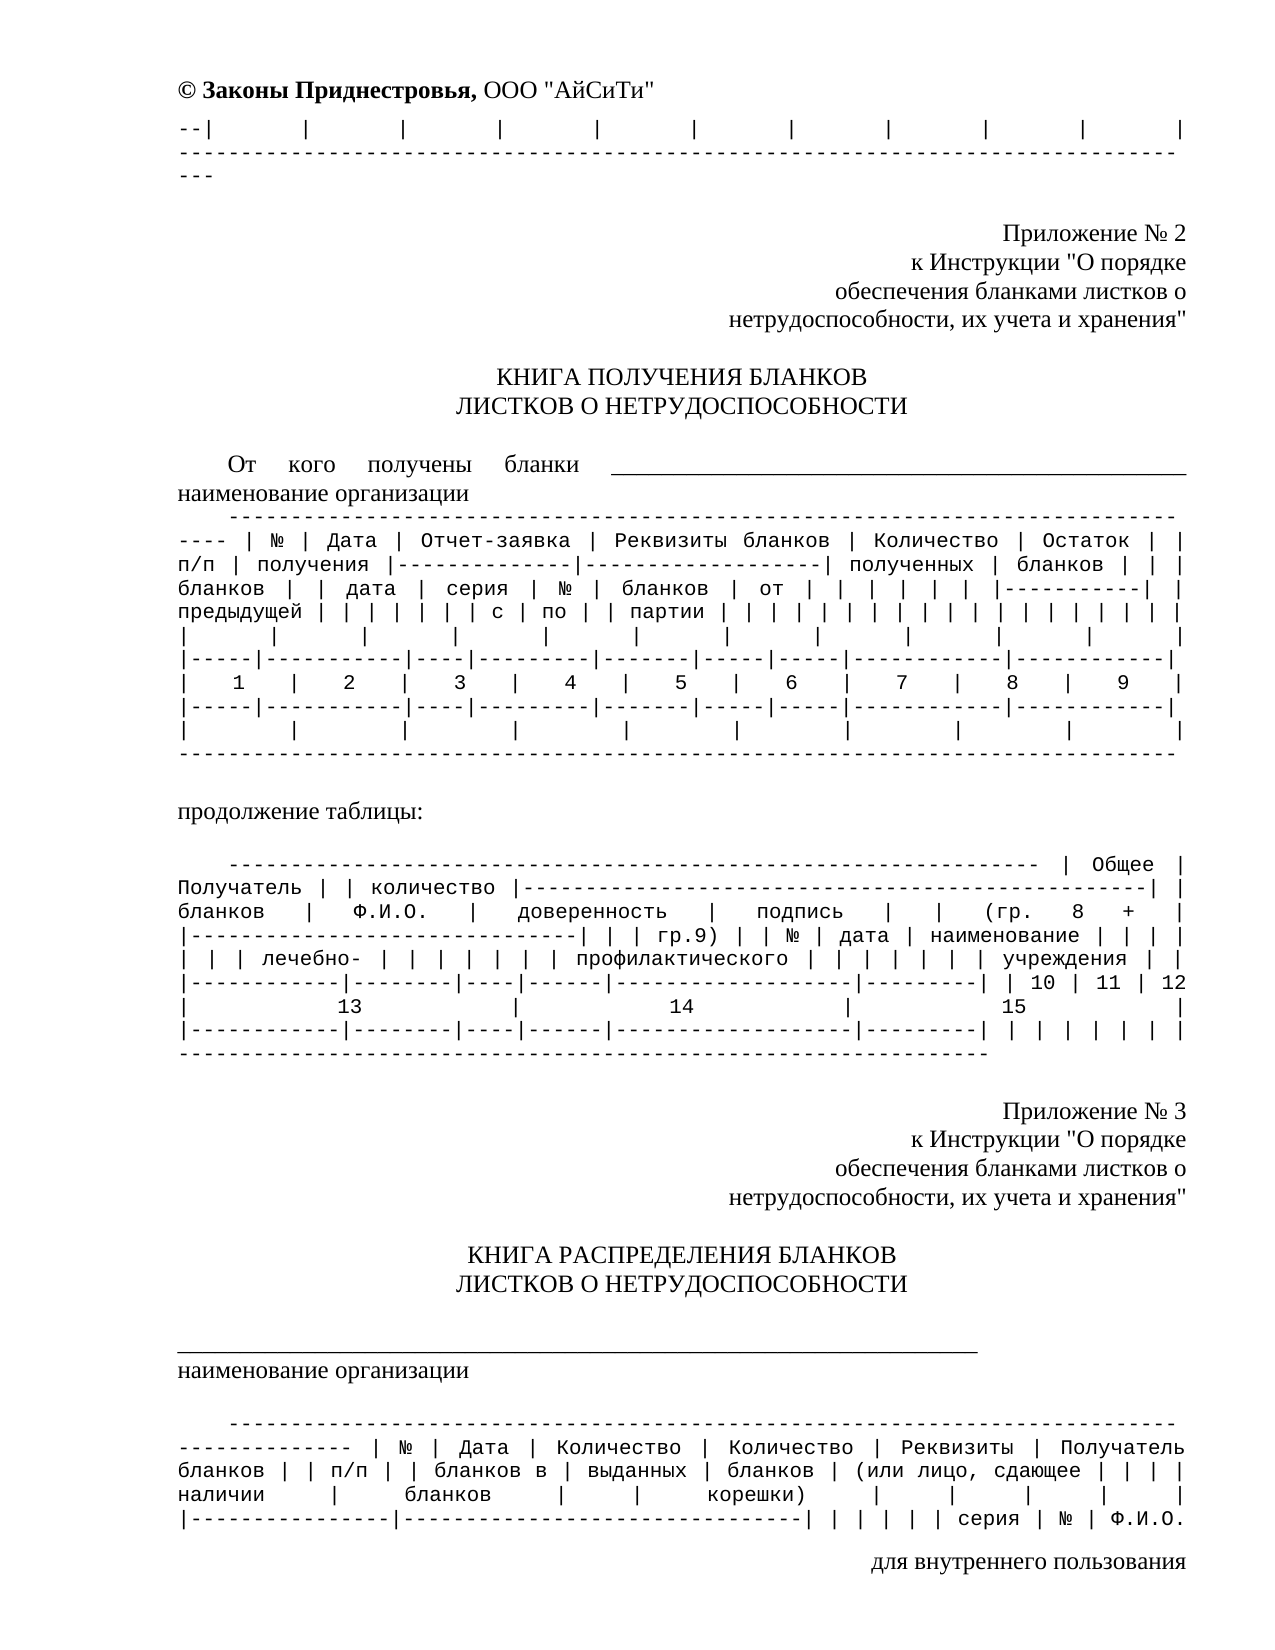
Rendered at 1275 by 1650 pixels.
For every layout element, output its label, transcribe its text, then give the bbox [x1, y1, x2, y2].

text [177, 1413, 1186, 1531]
text От кого получены бланки ______________________________________________ наименование организации [177, 449, 1186, 507]
text ----------------------------------------------------------------- | Общее | Получатель | | количество |--------------------------------------------------| | бланков | Ф.И.О. | доверенность | подпись | | (гр. 8 + | |-------------------------------| | | гр.9) | | № | дата | наименование | | | | | | | лечебно- | | | | | | | профилактического | | | | | | | учреждения | | |------------|--------|----|------|-------------------|---------| | 10 | 11 | 12 | 13 | 14 | 15 | |------------|--------|----|------|-------------------|---------| | | | | | | | ----------------------------------------------------------------- [177, 854, 1186, 1067]
text Приложение № 3 к Инструкции "О порядке обеспечения бланками листков о нетрудоспособности, их учета и хранения" [177, 1096, 1186, 1211]
text КНИГА ПОЛУЧЕНИЯ БЛАНКОВ ЛИСТКОВ О НЕТРУДОСПОСОБНОСТИ [177, 362, 1186, 420]
text продолжение таблицы: [177, 796, 1186, 824]
text ________________________________________________________________ наименование организации [177, 1327, 1186, 1384]
text Приложение № 2 к Инструкции "О порядке обеспечения бланками листков о нетрудоспособности, их учета и хранения" [177, 218, 1186, 333]
text -------------------------------------------------------------------------------- | № | Дата | Отчет-заявка | Реквизиты бланков | Количество | Остаток | | п/п | получения |--------------|-------------------| полученных | бланков | | | бланков | | дата | серия | № | бланков | от | | | | | | |-----------| | предыдущей | | | | | | | с | по | | партии | | | | | | | | | | | | | | | | | | | | | | | | | | | | | | | |-----|-----------|----|---------|-------|-----|-----|------------|------------| | 1 | 2 | 3 | 4 | 5 | 6 | 7 | 8 | 9 | |-----|-----------|----|---------|-------|-----|-----|------------|------------| | | | | | | | | | | -------------------------------------------------------------------------------- [177, 507, 1186, 767]
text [177, 118, 1186, 189]
text КНИГА РАСПРЕДЕЛЕНИЯ БЛАНКОВ ЛИСТКОВ О НЕТРУДОСПОСОБНОСТИ [177, 1240, 1186, 1297]
